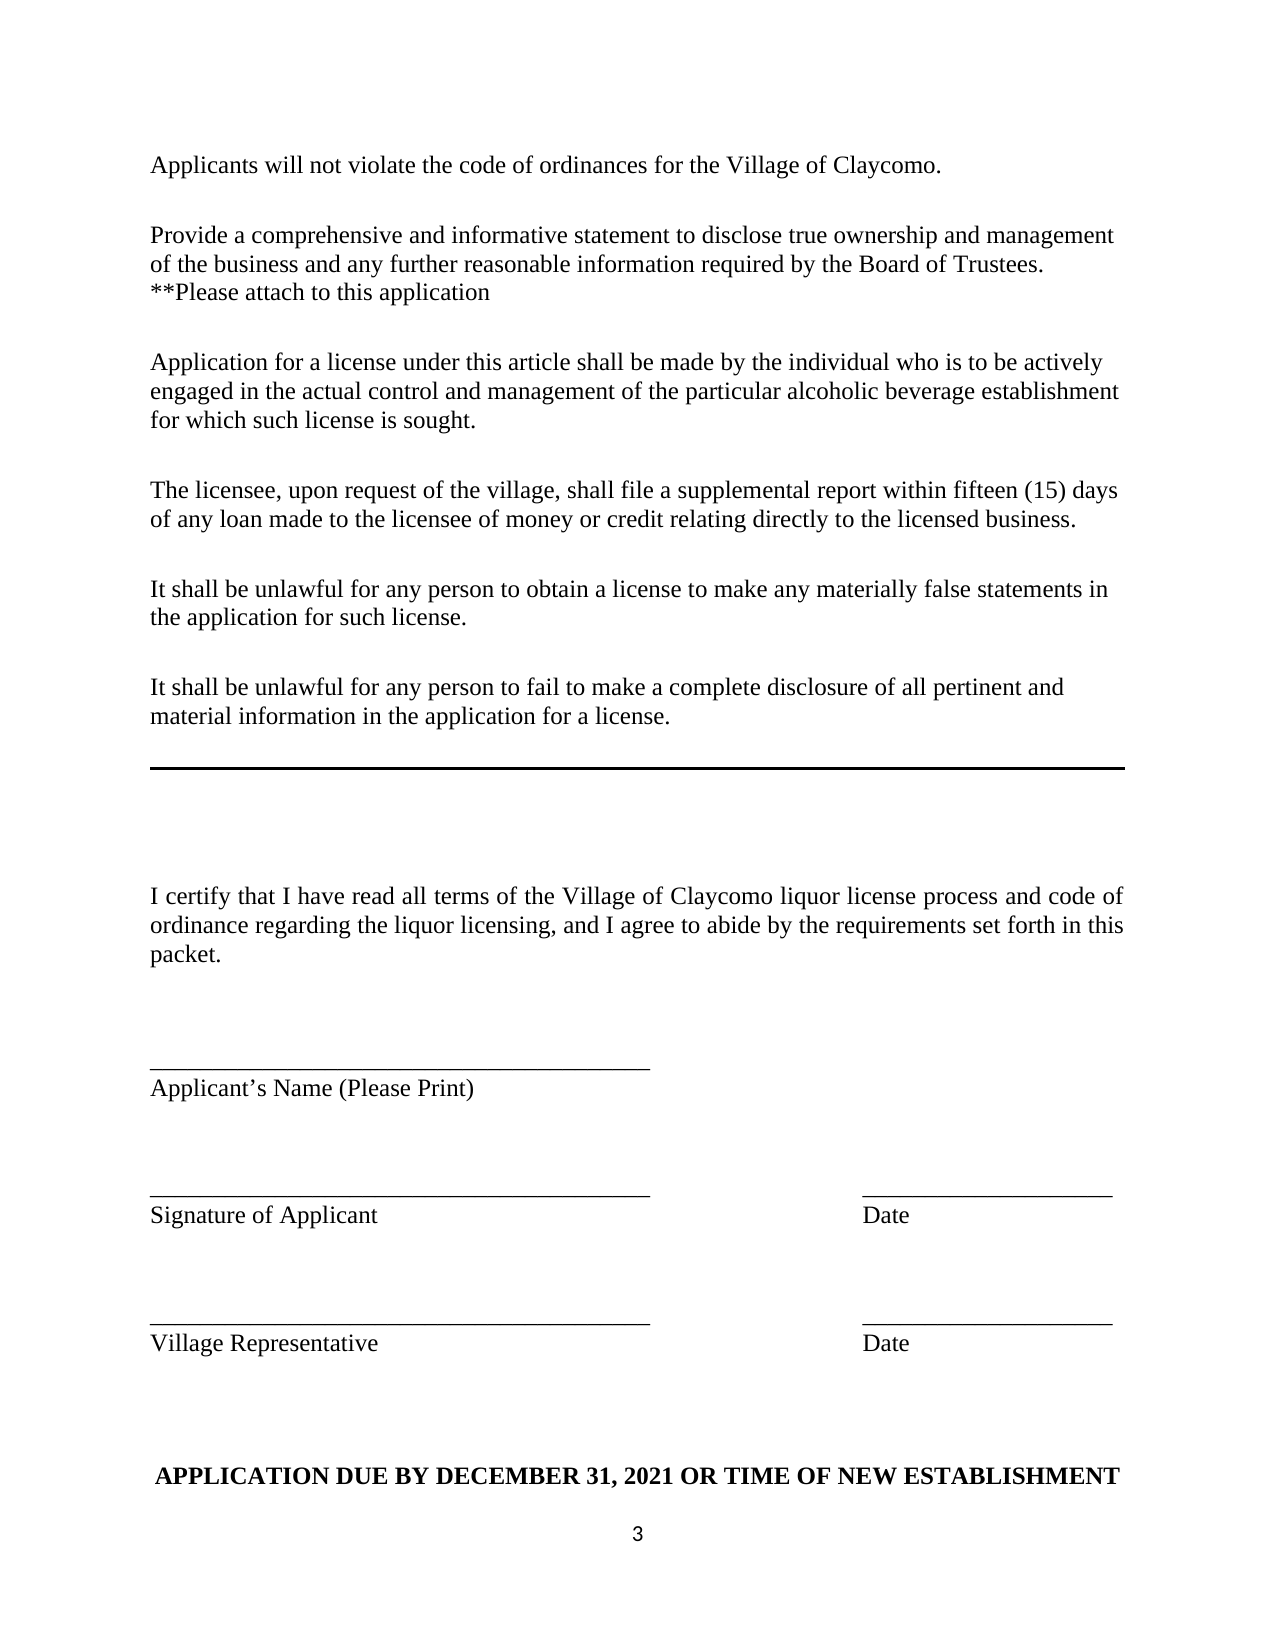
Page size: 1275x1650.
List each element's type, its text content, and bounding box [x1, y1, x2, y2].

text ________________________________________ ____________________ [150, 1171, 1125, 1200]
text ________________________________________ [150, 1044, 1125, 1073]
text It shall be unlawful for any person to obtain a license to make any materially false statements in the application for such license. [150, 574, 1125, 631]
text Provide a comprehensive and informative statement to disclose true ownership and management of the business and any further reasonable information required by the Board of Trustees. **Please attach to this application [150, 220, 1125, 306]
text Signature of Applicant Date [150, 1200, 1125, 1229]
text Application for a license under this article shall be made by the individual who is to be actively engaged in the actual control and management of the particular alcoholic beverage establishment for which such license is sought. [150, 347, 1125, 434]
text The licensee, upon request of the village, shall file a supplemental report within fifteen (15) days of any loan made to the licensee of money or credit relating directly to the licensed business. [150, 475, 1125, 532]
text Village Representative Date [150, 1328, 1125, 1356]
text ________________________________________ ____________________ [150, 1299, 1125, 1328]
text APPLICATION DUE BY DECEMBER 31, 2021 OR TIME OF NEW ESTABLISHMENT [150, 1461, 1125, 1490]
text Applicant’s Name (Please Print) [150, 1073, 1125, 1101]
text It shall be unlawful for any person to fail to make a complete disclosure of all pertinent and material information in the application for a license. [150, 672, 1125, 730]
text I certify that I have read all terms of the Village of Claycomo liquor license process and code of ordinance regarding the liquor licensing, and I agree to abide by the requirements set forth in this packet. [150, 881, 1125, 968]
text Applicants will not violate the code of ordinances for the Village of Claycomo. [150, 150, 1125, 179]
